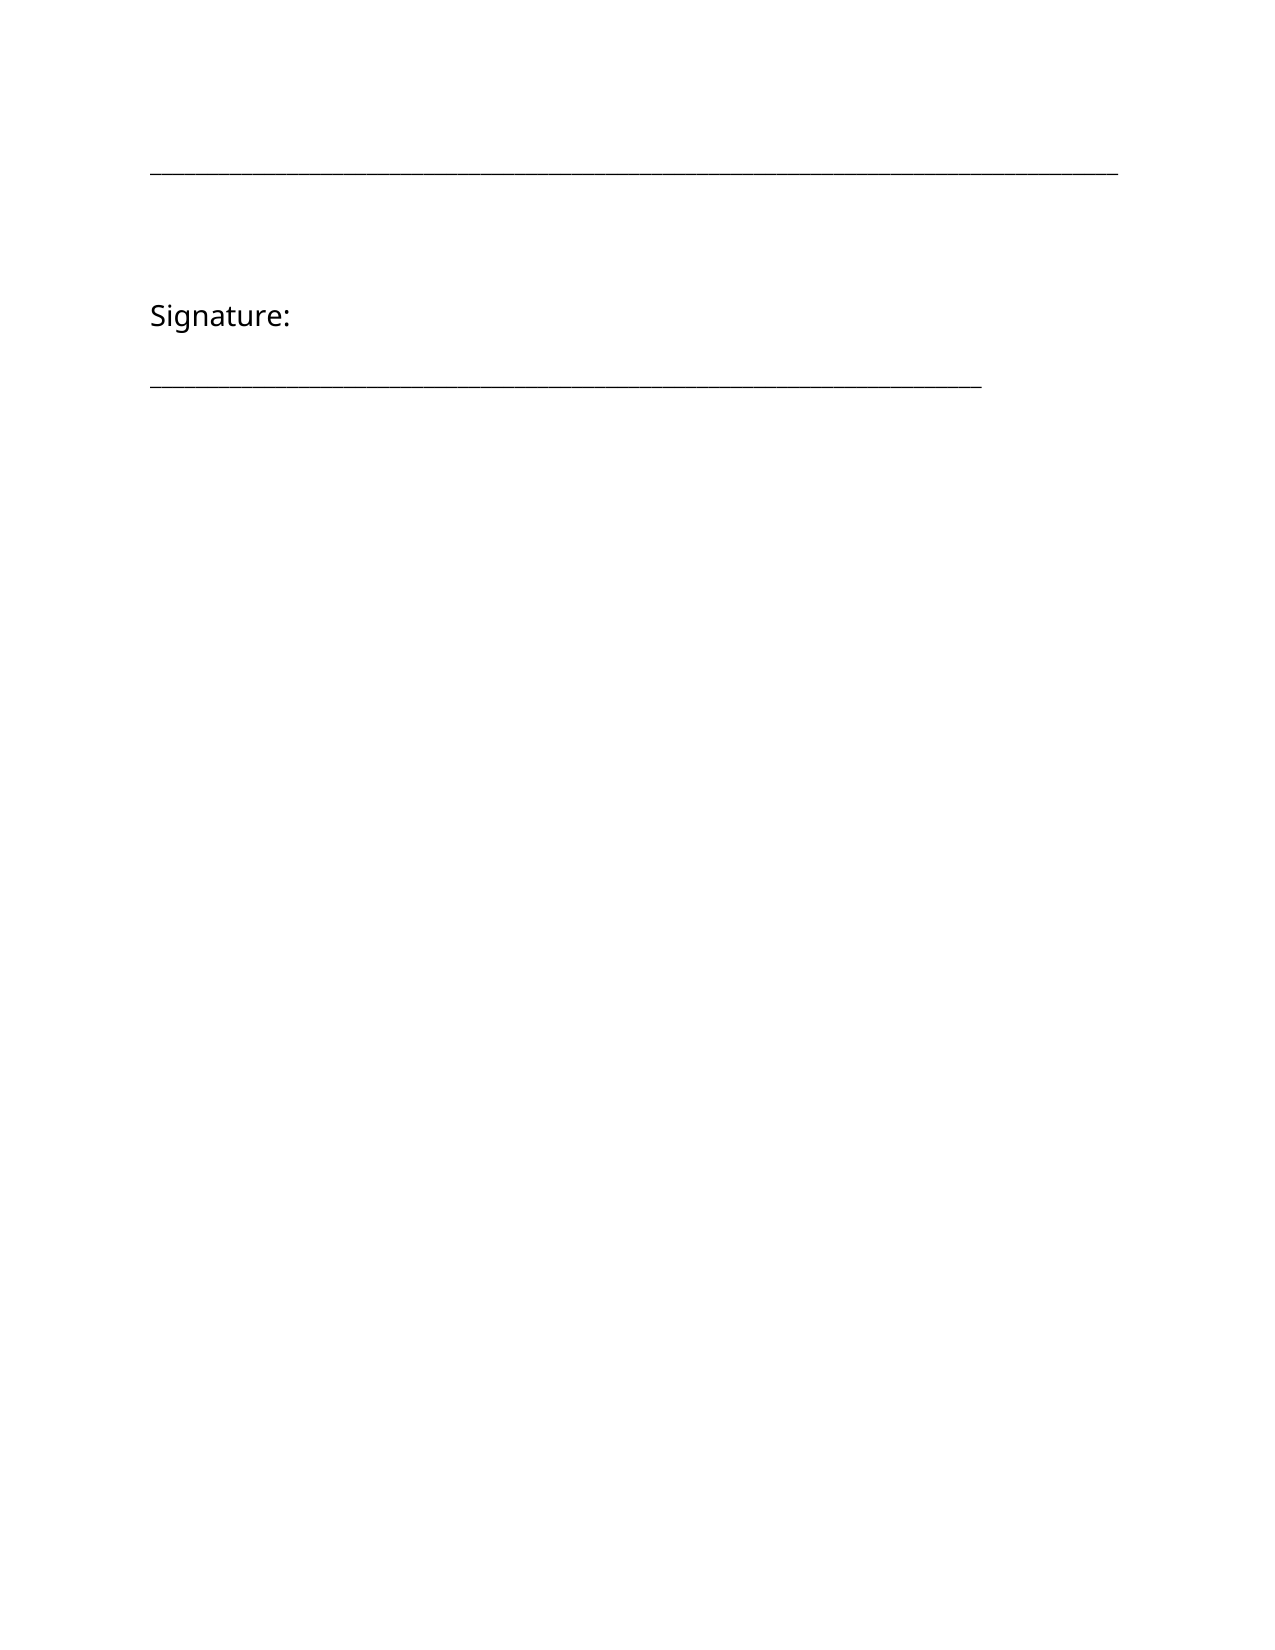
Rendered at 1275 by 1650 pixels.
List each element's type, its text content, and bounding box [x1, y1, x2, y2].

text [150, 150, 1125, 178]
text Signature: _________________________________________________________________________ [150, 295, 1125, 391]
